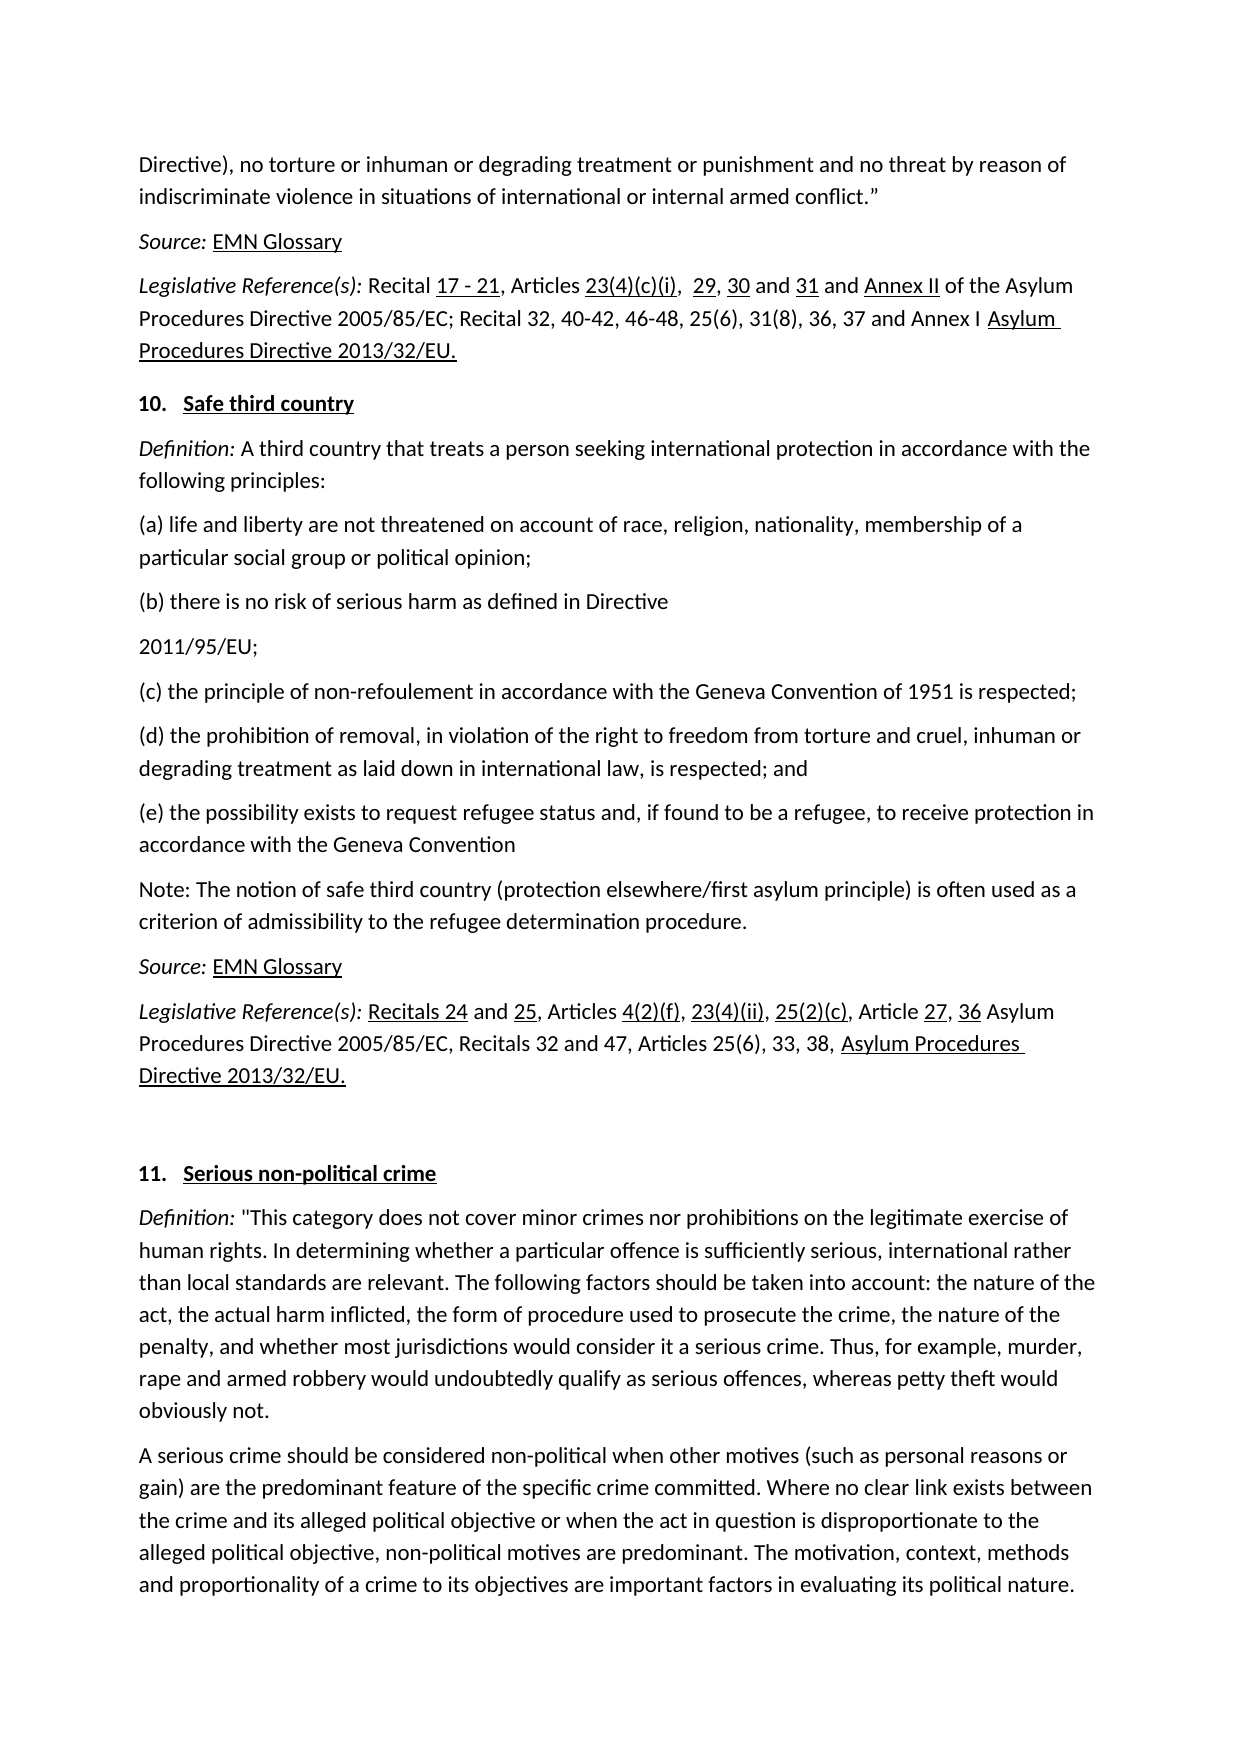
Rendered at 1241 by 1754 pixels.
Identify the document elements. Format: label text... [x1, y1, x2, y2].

text (c) the principle of non-refoulement in accordance with the Geneva Convention of 1951 is respected; [139, 677, 1101, 705]
text (e) the possibility exists to request refugee status and, if found to be a refugee, to receive protection in accordance with the Geneva Convention [139, 798, 1101, 858]
text Legislative Reference(s): Recital 17 - 21, Articles 23(4)(c)(i), 29, 30 and 31 and Annex II of the Asylum Procedures Directive 2005/85/EC; Recital 32, 40-42, 46-48, 25(6), 31(8), 36, 37 and Annex I Asylum Procedures Directive 2013/32/EU. [139, 272, 1101, 364]
text 2011/95/EU; [139, 632, 1101, 660]
text (b) there is no risk of serious harm as defined in Directive [139, 587, 1101, 615]
text Note: The notion of safe third country (protection elsewhere/first asylum principle) is often used as a criterion of admissibility to the refugee determination procedure. [139, 875, 1101, 935]
text Definition: "This category does not cover minor crimes nor prohibitions on the legitimate exercise of human rights. In determining whether a particular offence is sufficiently serious, international rather than local standards are relevant. The following factors should be taken into account: the nature of the act, the actual harm inflicted, the form of procedure used to prosecute the crime, the nature of the penalty, and whether most jurisdictions would consider it a serious crime. Thus, for example, murder, rape and armed robbery would undoubtedly qualify as serious offences, whereas petty theft would obviously not. [139, 1203, 1101, 1425]
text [139, 150, 1101, 210]
text (a) life and liberty are not threatened on account of race, religion, nationality, membership of a particular social group or political opinion; [139, 511, 1101, 571]
list Safe third country [138, 389, 1101, 417]
text Source: EMN Glossary [139, 227, 1101, 255]
text Definition: A third country that treats a person seeking international protection in accordance with the following principles: [139, 434, 1101, 494]
text Legislative Reference(s): Recitals 24 and 25, Articles 4(2)(f), 23(4)(ii), 25(2)(c), Article 27, 36 Asylum Procedures Directive 2005/85/EC, Recitals 32 and 47, Articles 25(6), 33, 38, Asylum Procedures Directive 2013/32/EU. [139, 997, 1101, 1089]
list Serious non-political crime [138, 1159, 1101, 1187]
text Source: EMN Glossary [139, 952, 1101, 980]
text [139, 1441, 1101, 1598]
text (d) the prohibition of removal, in violation of the right to freedom from torture and cruel, inhuman or degrading treatment as laid down in international law, is respected; and [139, 721, 1101, 782]
